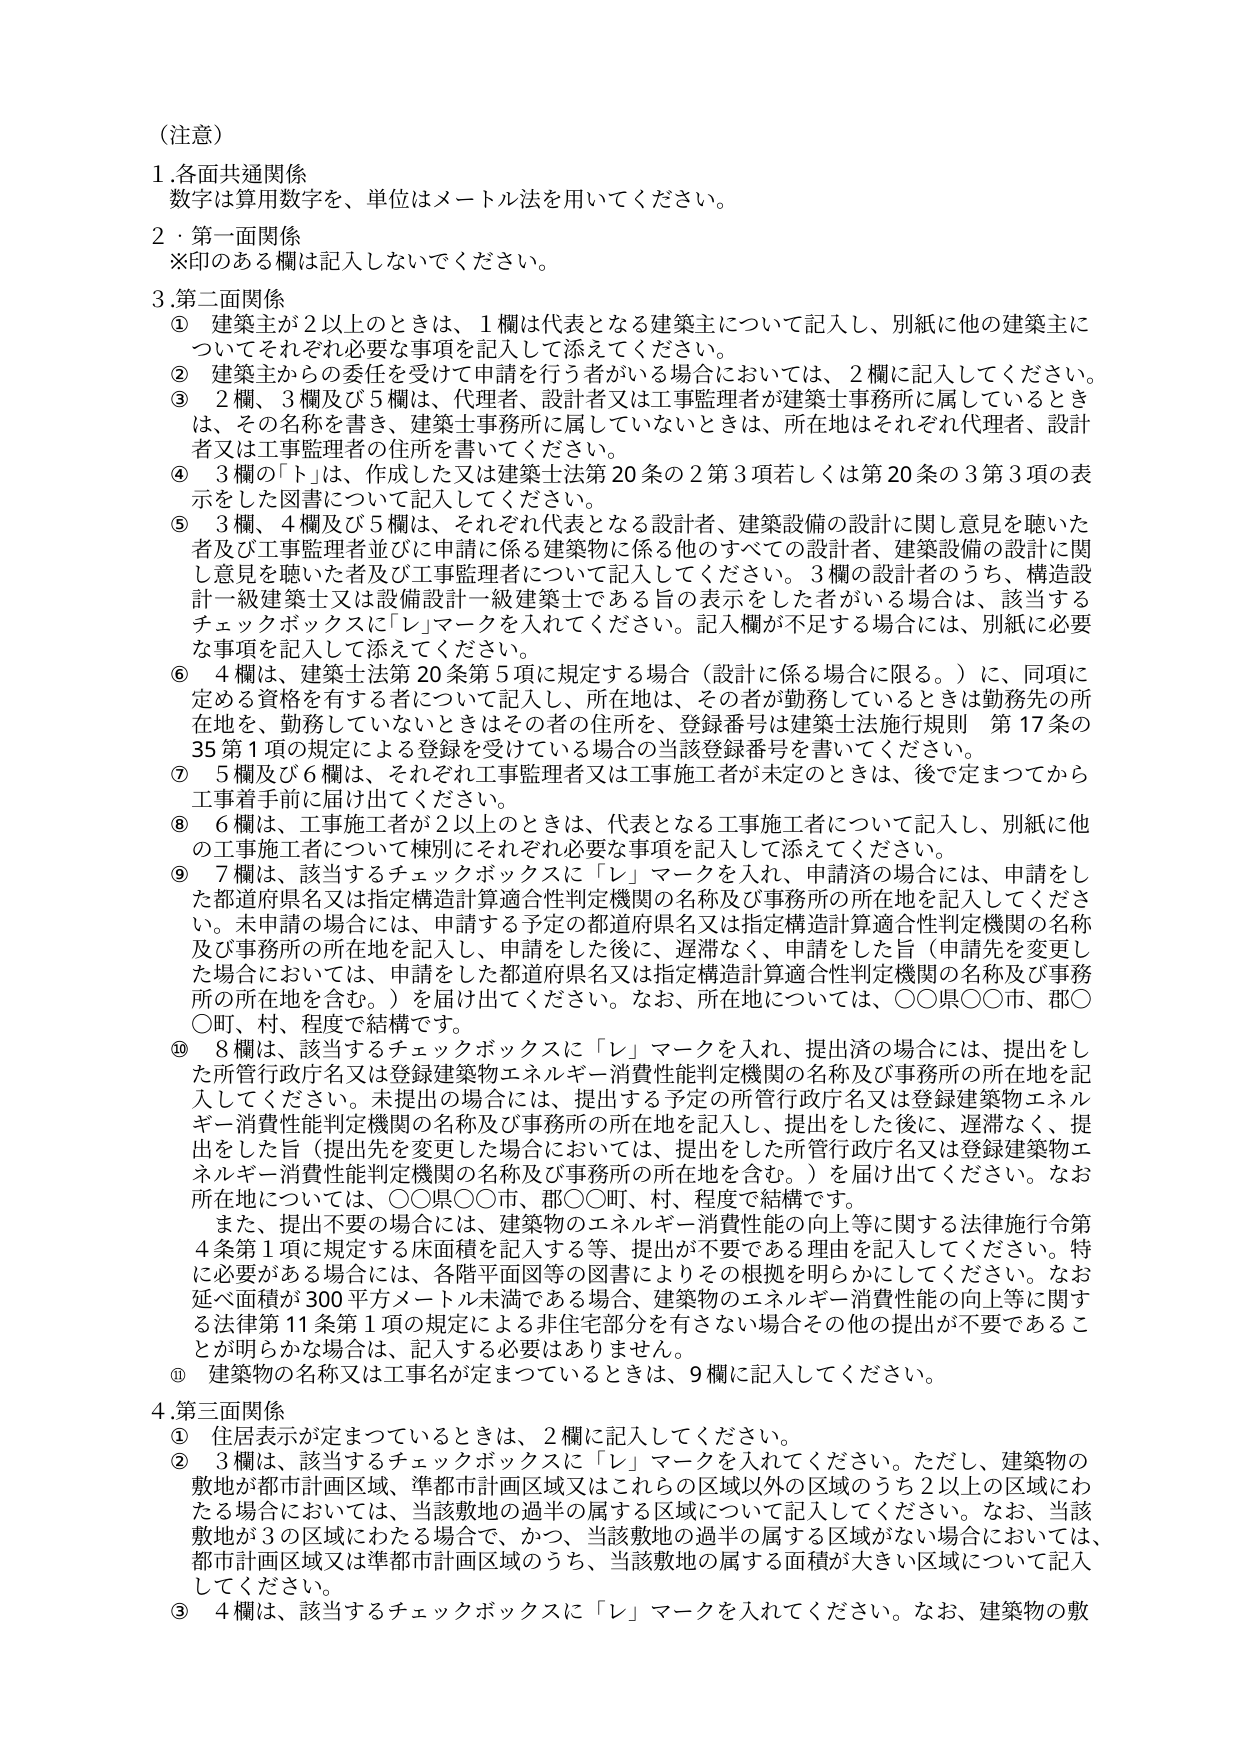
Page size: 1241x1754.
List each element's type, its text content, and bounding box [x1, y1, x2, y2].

text ③ ２欄、３欄及び５欄は、代理者、設計者又は工事監理者が建築士事務所に属しているときは、その名称を書き、建築士事務所に属していないときは、所在地はそれぞれ代理者、設計者又は工事監理者の住所を書いてください。 [169, 387, 1092, 462]
text ① 建築主が２以上のときは、１欄は代表となる建築主について記入し、別紙に他の建築主についてそれぞれ必要な事項を記入して添えてください。 [169, 312, 1092, 362]
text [169, 1599, 1092, 1624]
text ⑪ 建築物の名称又は工事名が定まつているときは、9欄に記入してください。 [169, 1362, 1092, 1387]
text ２．第一面関係 [148, 224, 1092, 249]
text ⑩ ８欄は、該当するチェックボックスに「レ」マークを入れ、提出済の場合には、提出をした所管行政庁名又は登録建築物エネルギー消費性能判定機関の名称及び事務所の所在地を記入してください。未提出の場合には、提出する予定の所管行政庁名又は登録建築物エネルギー消費性能判定機関の名称及び事務所の所在地を記入し、提出をした後に、遅滞なく、提出をした旨（提出先を変更した場合においては、提出をした所管行政庁名又は登録建築物エネルギー消費性能判定機関の名称及び事務所の所在地を含む。）を届け出てください。なお、所在地については、〇〇県〇〇市、郡〇〇町、村、程度で結構です。 また、提出不要の場合には、建築物のエネルギー消費性能の向上等に関する法律施行令第４条第１項に規定する床面積を記入する等、提出が不要である理由を記入してください。特に必要がある場合には、各階平面図等の図書によりその根拠を明らかにしてください。なお、延べ面積が300平方メートル未満である場合、建築物のエネルギー消費性能の向上等に関する法律第11条第１項の規定による非住宅部分を有さない場合その他の提出が不要であることが明らかな場合は、記入する必要はありません。 [169, 1037, 1092, 1362]
text ⑦ ５欄及び６欄は、それぞれ工事監理者又は工事施工者が未定のときは、後で定まつてから工事着手前に届け出てください。 [169, 762, 1092, 812]
text ⑧ ６欄は、工事施工者が２以上のときは、代表となる工事施工者について記入し、別紙に他の工事施工者について棟別にそれぞれ必要な事項を記入して添えてください。 [169, 812, 1092, 862]
text （注意） [148, 118, 1092, 149]
text ④ ３欄の｢ト｣は、作成した又は建築士法第20条の２第３項若しくは第20条の３第３項の表示をした図書について記入してください。 [169, 462, 1092, 512]
text ② 建築主からの委任を受けて申請を行う者がいる場合においては、２欄に記入してください。 [169, 362, 1092, 387]
text ⑥ ４欄は、建築士法第20条第５項に規定する場合（設計に係る場合に限る。）に、同項に定める資格を有する者について記入し、所在地は、その者が勤務しているときは勤務先の所在地を、勤務していないときはその者の住所を、登録番号は建築士法施行規則 第17条の35第1項の規定による登録を受けている場合の当該登録番号を書いてください。 [169, 662, 1092, 762]
text ⑤ ３欄、４欄及び５欄は、それぞれ代表となる設計者、建築設備の設計に関し意見を聴いた者及び工事監理者並びに申請に係る建築物に係る他のすべての設計者、建築設備の設計に関し意見を聴いた者及び工事監理者について記入してください。３欄の設計者のうち、構造設計一級建築士又は設備設計一級建築士である旨の表示をした者がいる場合は、該当するチェックボックスに｢レ｣マークを入れてください。記入欄が不足する場合には、別紙に必要な事項を記入して添えてください。 [169, 512, 1092, 662]
text ② ３欄は、該当するチェックボックスに「レ」マークを入れてください。ただし、建築物の敷地が都市計画区域、準都市計画区域又はこれらの区域以外の区域のうち２以上の区域にわたる場合においては、当該敷地の過半の属する区域について記入してください。なお、当該敷地が３の区域にわたる場合で、かつ、当該敷地の過半の属する区域がない場合においては、都市計画区域又は準都市計画区域のうち、当該敷地の属する面積が大きい区域について記入してください。 [169, 1449, 1092, 1599]
text ⑨ ７欄は、該当するチェックボックスに「レ」マークを入れ、申請済の場合には、申請をした都道府県名又は指定構造計算適合性判定機関の名称及び事務所の所在地を記入してください。未申請の場合には、申請する予定の都道府県名又は指定構造計算適合性判定機関の名称及び事務所の所在地を記入し、申請をした後に、遅滞なく、申請をした旨（申請先を変更した場合においては、申請をした都道府県名又は指定構造計算適合性判定機関の名称及び事務所の所在地を含む。）を届け出てください。なお、所在地については、〇〇県〇〇市、郡〇〇町、村、程度で結構です。 [169, 862, 1092, 1037]
text 数字は算用数字を、単位はメートル法を用いてください。 [169, 187, 1092, 212]
text ※印のある欄は記入しないでください。 [169, 249, 1092, 274]
text ３.第二面関係 [148, 287, 1092, 312]
text ４.第三面関係 [148, 1399, 1092, 1424]
text ① 住居表示が定まつているときは、２欄に記入してください。 [169, 1424, 1092, 1449]
text １.各面共通関係 [148, 162, 1092, 187]
